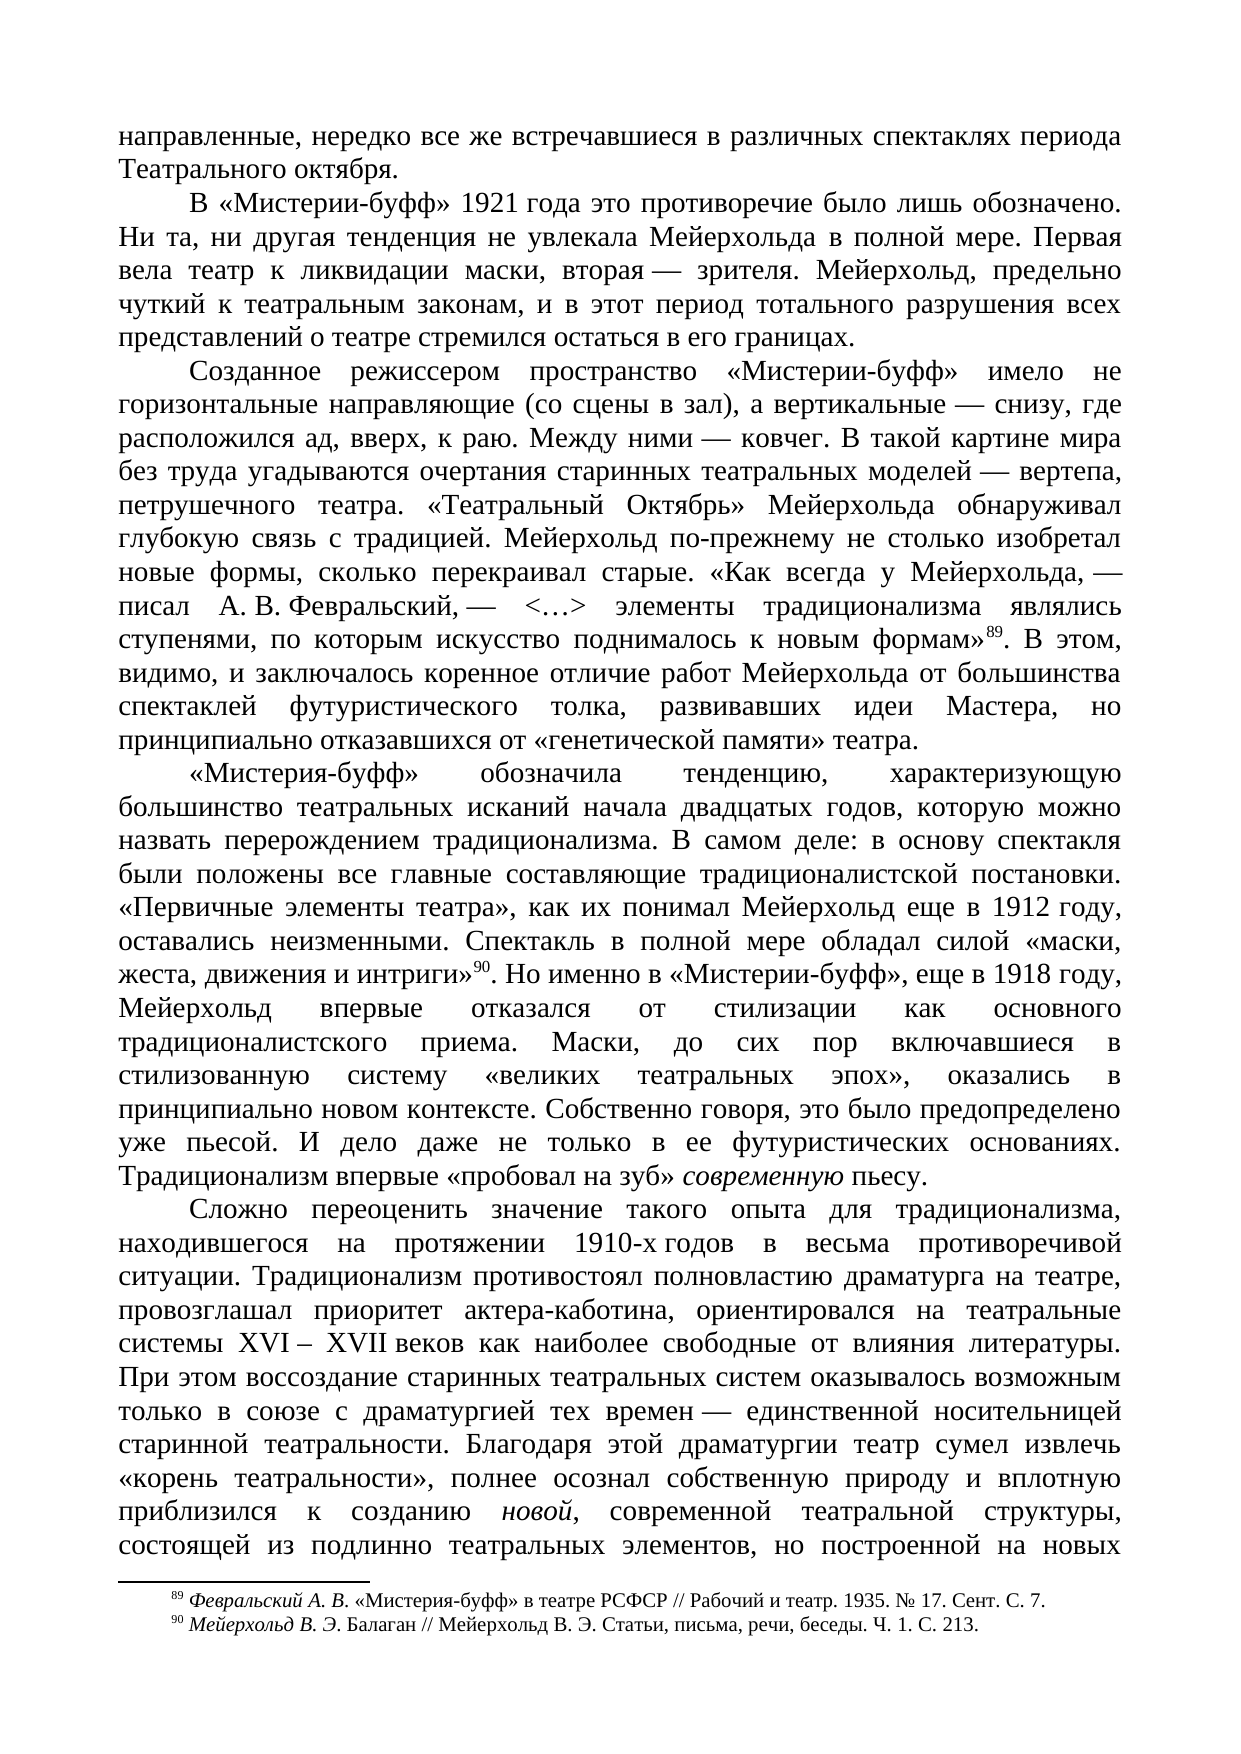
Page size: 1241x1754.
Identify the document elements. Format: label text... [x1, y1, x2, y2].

text В «Мистерии-буфф» 1921 года это противоречие было лишь обозначено. Ни та, ни другая тенденция не увлекала Мейерхольда {38} в полной мере. Первая вела театр к ликвидации маски, вторая — зрителя. Мейерхольд, предельно чуткий к театральным законам, и в этот период тотального разрушения всех представлений о театре стремился остаться в его границах. [118, 185, 1122, 353]
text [118, 1191, 1122, 1560]
text «Мистерия-буфф» обозначила тенденцию, характеризующую большинство театральных исканий начала двадцатых годов, которую можно назвать перерождением традиционализма. В самом деле: в основу спектакля были положены все главные составляющие традиционалистской постановки. «Первичные элементы театра», как их понимал Мейерхольд еще в 1912 году, оставались неизменными. Спектакль в полной мере обладал силой «маски, жеста, движения и интриги». Но именно в «Мистерии-буфф», еще в 1918 году, Мейерхольд впервые отказался от стилизации как основного традиционалистского приема. Маски, до сих пор включавшиеся в стилизованную систему «великих театральных эпох», оказались в принципиально новом контексте. Собственно говоря, это было предопределено уже пьесой. И дело даже не только в ее футуристических основаниях. Традиционализм впервые «пробовал на зуб» современную пьесу. [118, 755, 1122, 1191]
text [118, 118, 1122, 185]
text Созданное режиссером пространство «Мистерии-буфф» имело не горизонтальные направляющие (со сцены в зал), а вертикальные — снизу, где расположился ад, вверх, к раю. Между ними — ковчег. В такой картине мира без труда угадываются очертания старинных театральных моделей — вертепа, петрушечного театра. «Театральный Октябрь» Мейерхольда обнаруживал глубокую связь с традицией. Мейерхольд по-прежнему не столько изобретал новые формы, сколько перекраивал старые. «Как всегда у Мейерхольда, — писал А. В. Февральский, — <…> элементы традиционализма являлись ступенями, по которым искусство поднималось к новым формам». В этом, видимо, и заключалось коренное отличие работ Мейерхольда от большинства спектаклей футуристического толка, развивавших идеи Мастера, но принципиально отказавшихся от «генетической памяти» театра. [118, 353, 1122, 755]
